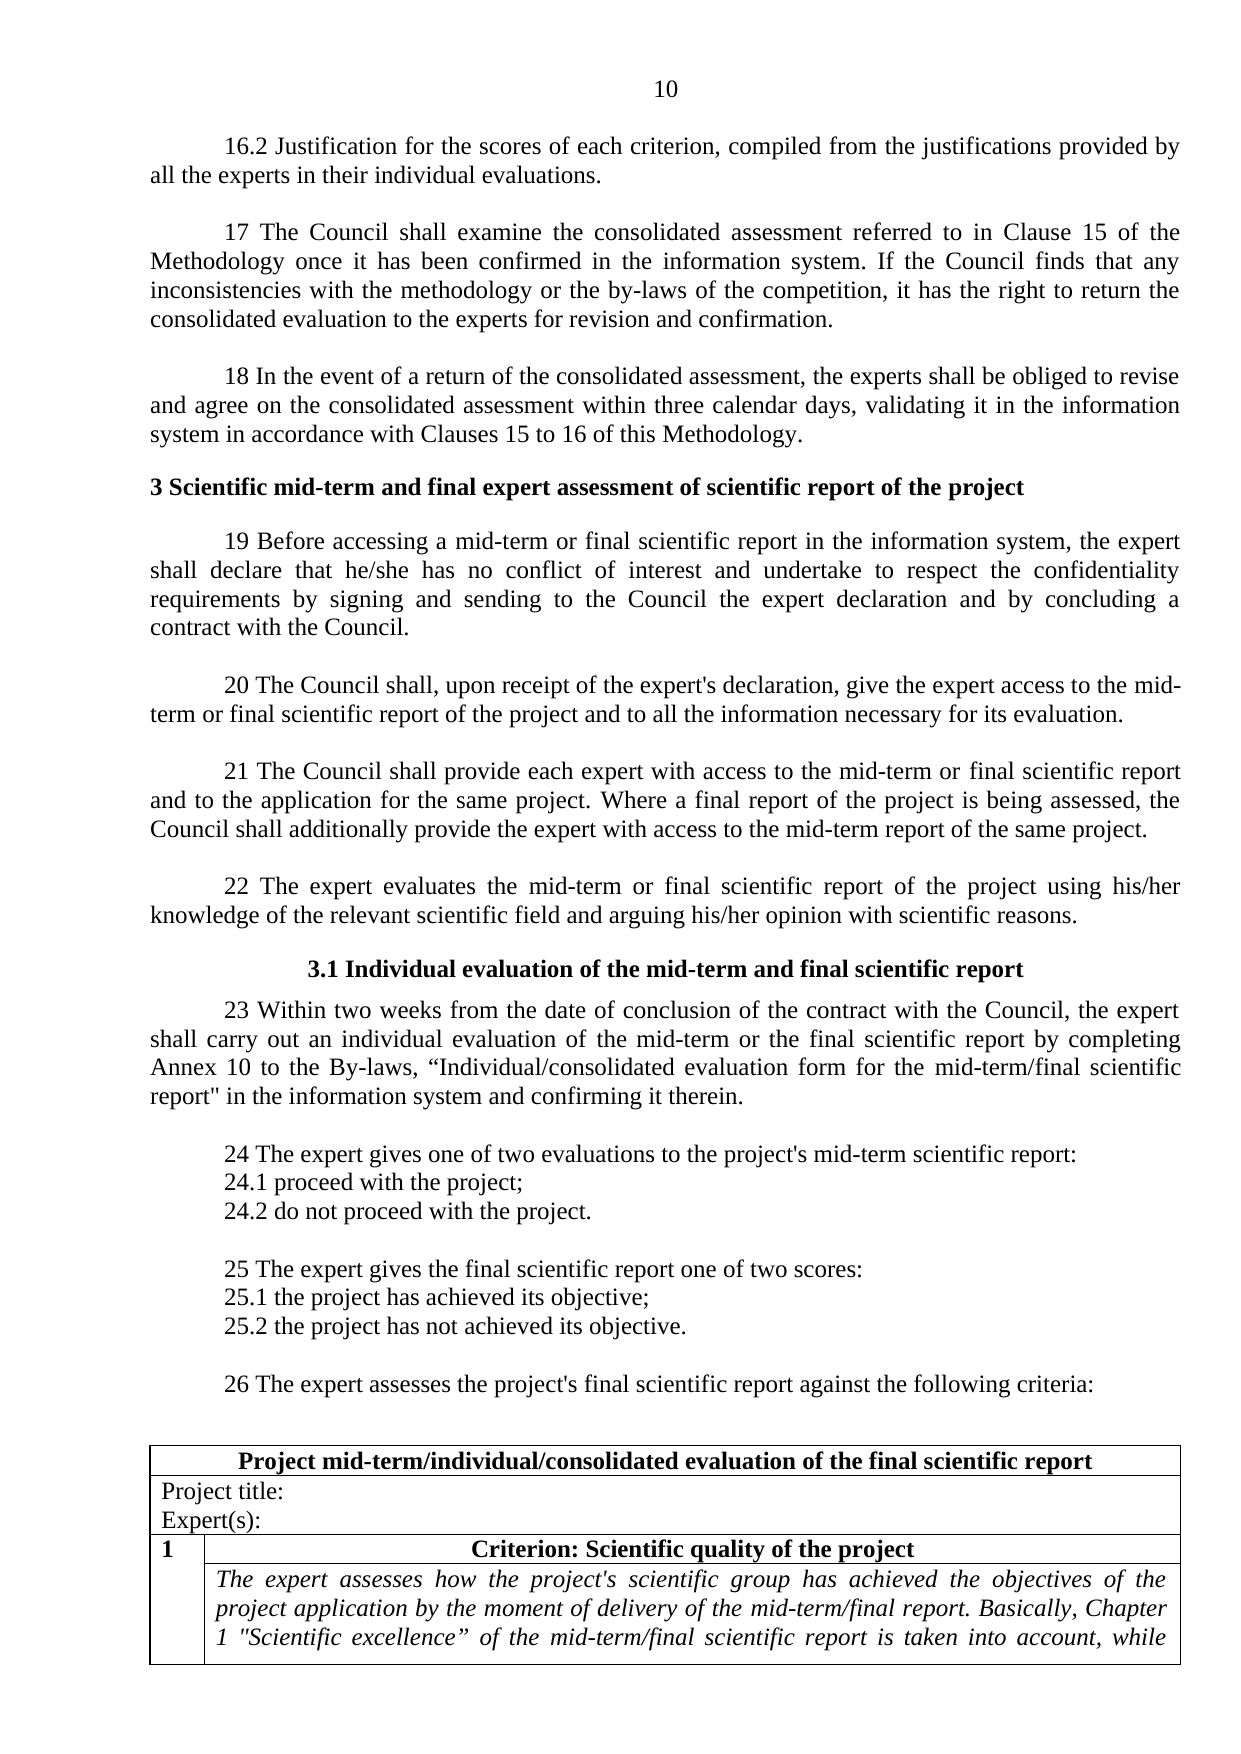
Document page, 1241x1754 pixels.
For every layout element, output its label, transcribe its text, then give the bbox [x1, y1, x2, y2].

text 18 In the event of a return of the consolidated assessment, the experts shall be obliged to revise and agree on the consolidated assessment within three calendar days, validating it in the information system in accordance with Clauses 15 to 16 of this Methodology. [150, 361, 1181, 447]
text 16.2 Justification for the scores of each criterion, compiled from the justifications provided by all the experts in their individual evaluations. [150, 131, 1181, 189]
text 21 The Council shall provide each expert with access to the mid-term or to the application for the same project. [150, 756, 1181, 842]
text 20 The Council shall, upon receipt of the expert's declaration, give the expert access to the final scientific report of the project and to all the information necessary for its evaluation. [150, 670, 1181, 727]
text 24.1 proceed with the project; [224, 1167, 1181, 1196]
text 17 The Council shall examine the consolidated assessment referred to in Clause 15 of the Methodology once it has been confirmed in the information system. If the Council finds that any inconsistencies with the methodology or the by-laws of the competition, it has the right to return the consolidated evaluation to the experts for revision and confirmation. [150, 217, 1181, 332]
text 24.2 do not proceed with the project. [224, 1196, 1181, 1225]
text 23 Within two weeks from the date of conclusion of the contract with the Council, the expert shall carry out an individual evaluation of final scientific report by completing Annex 10 to the By-laws, “Individual/consolidated evaluation form for the final scientific report" in the information system and confirming it therein. [150, 995, 1181, 1110]
table_cell Project title: Expert(s): [151, 1476, 1180, 1533]
text 25.2 the project has not achieved its objective. [224, 1311, 1181, 1340]
text 19 Before accessing a final scientific report in the information system, the expert shall declare that he/she has no conflict of interest and undertake to respect the confidentiality requirements by signing and sending to the Council the expert declaration and by concluding a contract with the Council. [150, 526, 1181, 641]
text 25 The expert gives the final scientific report one of two scores: [224, 1254, 1181, 1282]
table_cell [205, 1564, 1180, 1664]
text 25.1 the project has achieved its objective; [224, 1282, 1181, 1311]
text 24 The expert gives one of two evaluations to the project's mid-term scientific report: [150, 1139, 1181, 1167]
table_cell 1 [151, 1535, 204, 1664]
subtitle 3 Scientific mid-term and final expert assessment of scientific report of the project [150, 472, 1181, 501]
table_cell Criterion: Scientific quality of the project [205, 1535, 1180, 1563]
text 26 The expert assesses the project's final scientific report against the following criteria: [224, 1369, 1181, 1397]
text 22 The expert evaluates the final scientific report of the project using his/her knowledge of the relevant scientific field and arguing his/her opinion with scientific reasons. [150, 871, 1181, 929]
subtitle 3.1 Individual evaluation of the mid-term and final scientific report [150, 954, 1181, 982]
table_header Project individual/consolidated evaluation of the final scientific report [151, 1446, 1180, 1475]
